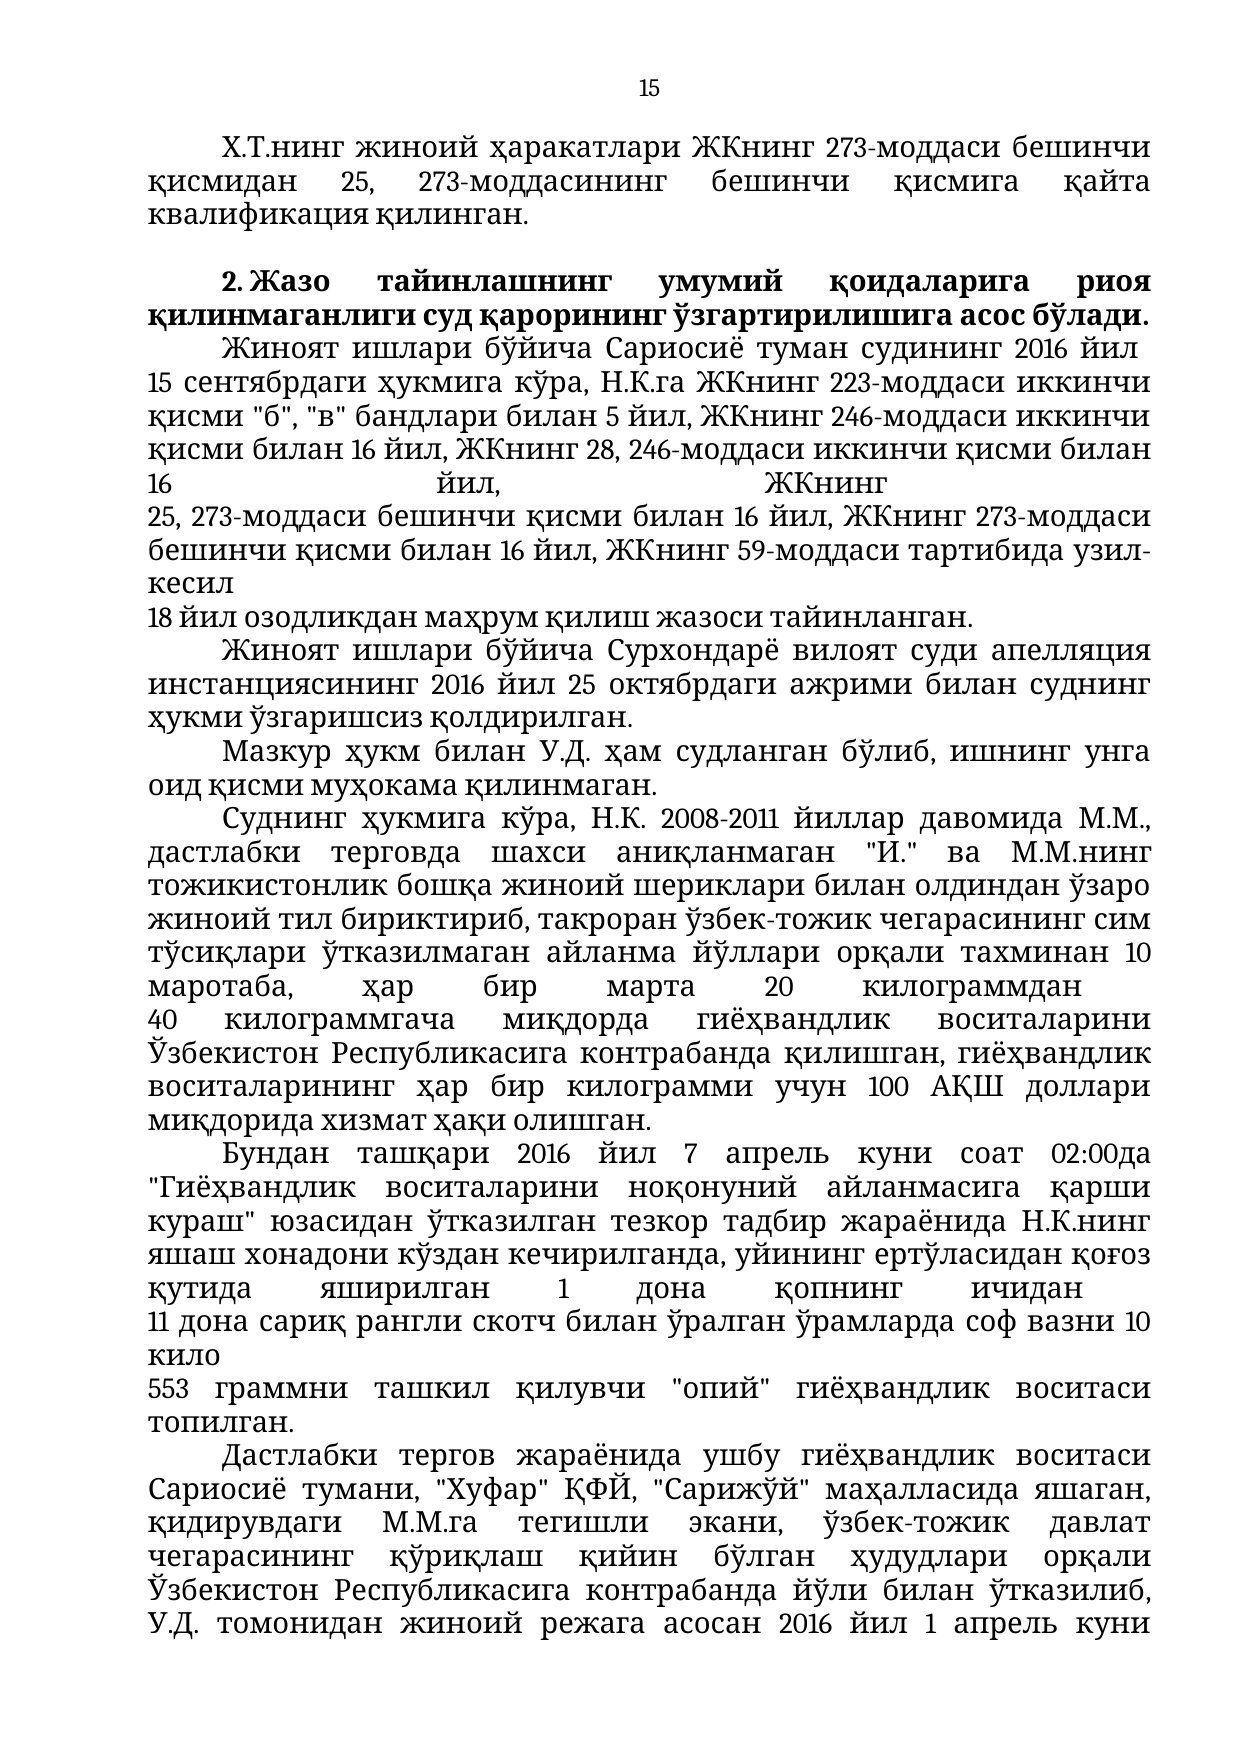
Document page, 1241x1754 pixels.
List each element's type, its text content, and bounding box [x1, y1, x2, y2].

text Жиноят ишлари бўйича Сариосиё туман судининг 2016 йил 15 сентябрдаги ҳукмига кўра, Н.К.га ЖКнинг 223-моддаси иккинчи қисми "б", "в" бандлари билан 5 йил, ЖКнинг 246-моддаси иккинчи қисми билан 16 йил, ЖКнинг 28, 246-моддаси иккинчи қисми билан 16 йил, ЖКнинг 25, 273-моддаси бешинчи қисми билан 16 йил, ЖКнинг 273-моддаси бешинчи қисми билан 16 йил, ЖКнинг 59-моддаси тартибида узил-кесил 18 йил озодликдан маҳрум қилиш жазоси тайинланган. [148, 333, 1152, 634]
text 2. Жазо тайинлашнинг умумий қоидаларига риоя қилинмаганлиги суд қарорининг ўзгартирилишига асос бўлади. [148, 266, 1152, 333]
text Бундан ташқари 2016 йил 7 апрель куни соат 02:00да "Гиёҳвандлик воситаларини ноқонуний айланмасига қарши кураш" юзасидан ўтказилган тезкор тадбир жараёнида Н.К.нинг яшаш хонадони кўздан кечирилганда, уйининг ертўласидан қоғоз қутида яширилган 1 дона қопнинг ичидан 11 дона сариқ рангли скотч билан ўралган ўрамларда соф вазни 10 кило 553 граммни ташкил қилувчи "опий" гиёҳвандлик воситаси топилган. [148, 1138, 1152, 1439]
text Суднинг ҳукмига кўра, Н.К. 2008-2011 йиллар давомида М.М., дастлабки терговда шахси аниқланмаган "И." ва М.М.нинг тожикистонлик бошқа жиноий шериклари билан олдиндан ўзаро жиноий тил бириктириб, такроран ўзбек-тожик чегарасининг сим тўсиқлари ўтказилмаган айланма йўллари орқали тахминан 10 маротаба, ҳар бир марта 20 килограммдан 40 килограммгача миқдорда гиёҳвандлик воситаларини Ўзбекистон Республикасига контрабанда қилишган, гиёҳвандлик воситаларининг ҳар бир килограмми учун 100 АҚШ доллари миқдорида хизмат ҳақи олишган. [148, 802, 1152, 1138]
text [148, 1439, 1152, 1641]
text Мазкур ҳукм билан У.Д. ҳам судланган бўлиб, ишнинг унга оид қисми муҳокама қилинмаган. [148, 735, 1152, 802]
text Жиноят ишлари бўйича Сурхондарё вилоят суди апелляция инстанциясининг 2016 йил 25 октябрдаги ажрими билан суднинг ҳукми ўзгаришсиз қолдирилган. [148, 634, 1152, 735]
text Х.Т.нинг жиноий ҳаракатлари ЖКнинг 273-моддаси бешинчи қисмидан 25, 273-моддасининг бешинчи қисмига қайта квалификация қилинган. [148, 131, 1152, 232]
